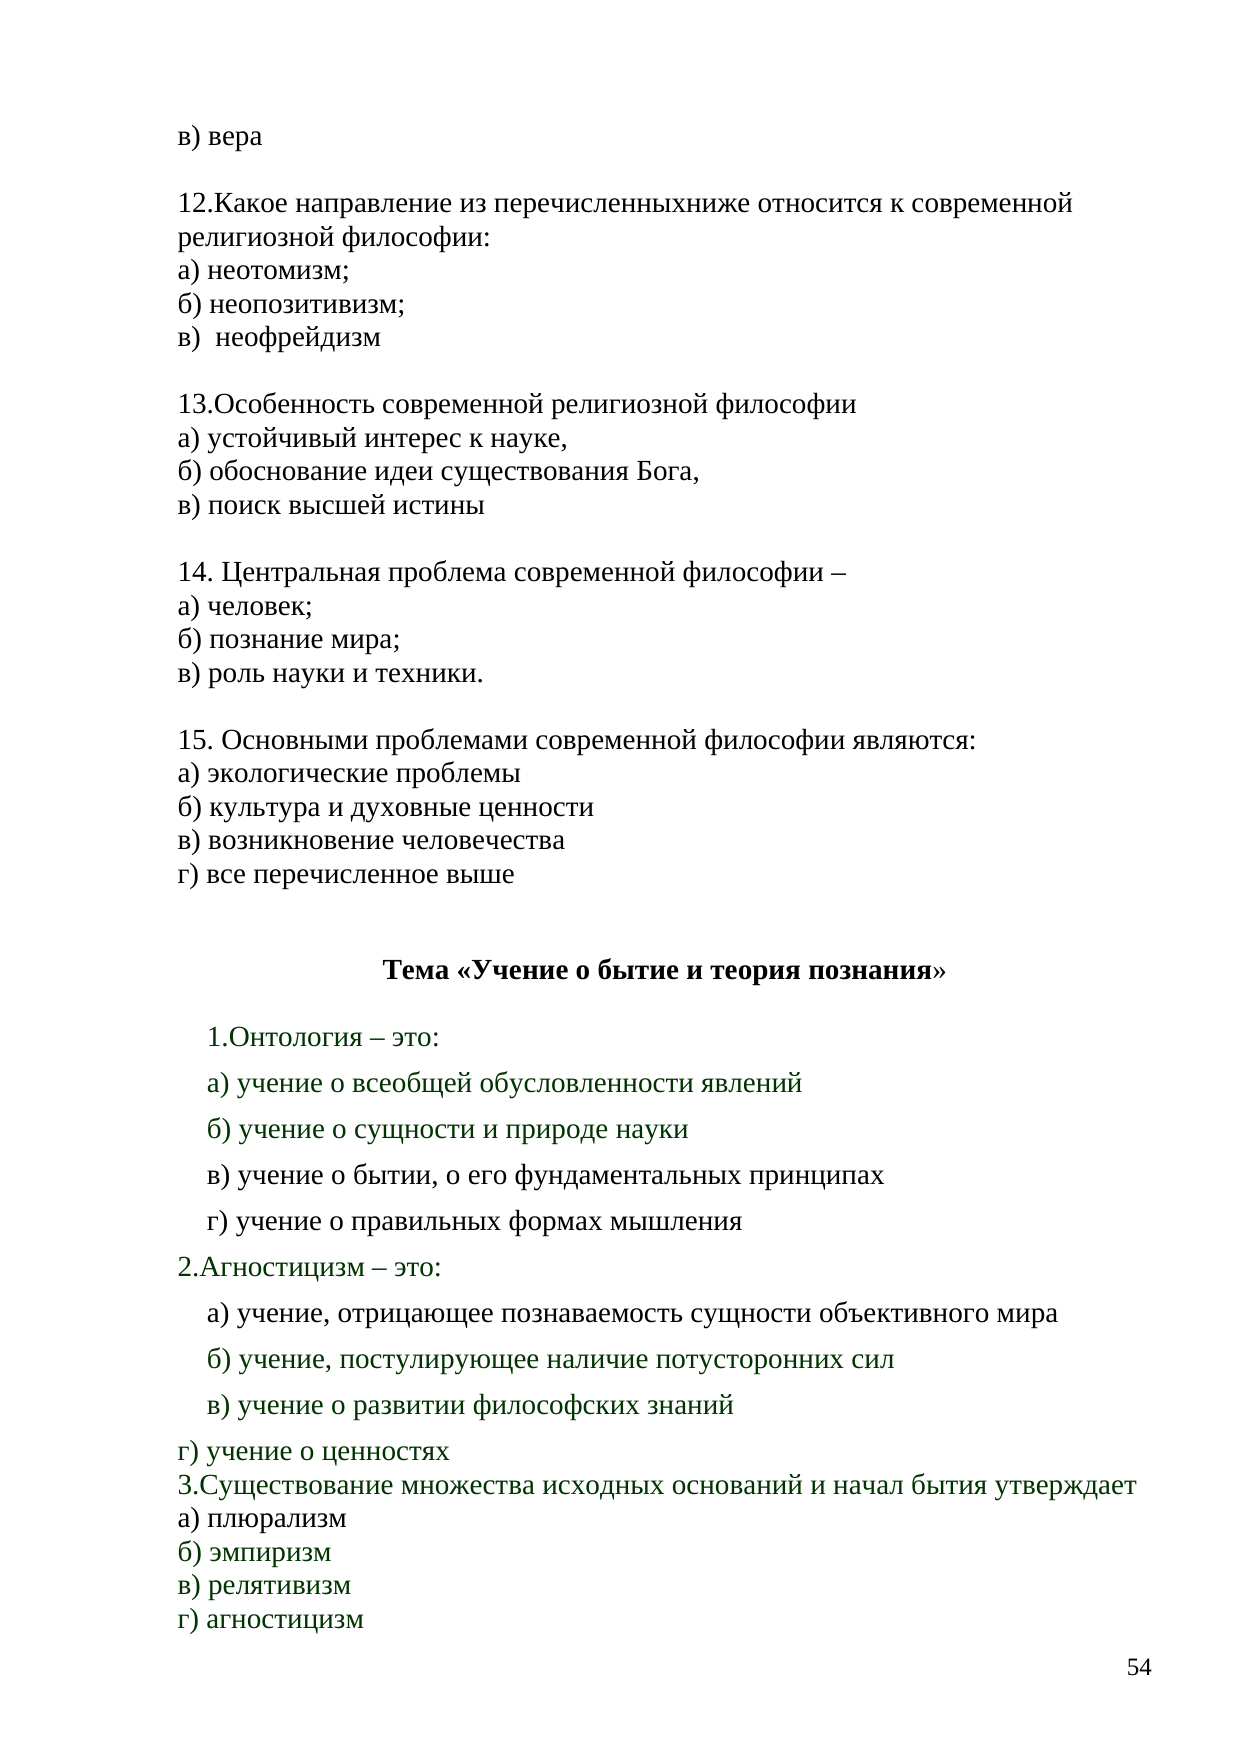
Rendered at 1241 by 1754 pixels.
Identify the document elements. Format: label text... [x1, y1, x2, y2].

text а) учение о всеобщей обусловленности явлений [207, 1065, 1152, 1098]
text а) человек; [177, 588, 1152, 621]
text б) познание мира; [177, 621, 1152, 655]
text в) учение о бытии, о его фундаментальных принципах [207, 1157, 1152, 1191]
text 3.Существование множества исходных оснований и начал бытия утверждает [177, 1467, 1152, 1500]
text в) поиск высшей истины [177, 487, 1152, 521]
text б) неопозитивизм; [177, 286, 1152, 319]
text г) учение о правильных формах мышления [207, 1203, 1152, 1237]
text в) неофрейдизм [177, 319, 1152, 353]
text 15. Основными проблемами современной философии являются: [177, 722, 1152, 755]
text в) вера [177, 118, 1152, 152]
text 1.Онтология – это: [207, 1019, 1152, 1052]
text 13.Особенность современной религиозной философии [177, 386, 1152, 420]
text 2.Агностицизм – это: [177, 1249, 1152, 1283]
text в) роль науки и техники. [177, 655, 1152, 688]
text а) плюрализм [177, 1500, 1152, 1534]
text а) неотомизм; [177, 252, 1152, 286]
text Тема «Учение о бытие и теория познания» [177, 952, 1152, 985]
text б) культура и духовные ценности [177, 789, 1152, 822]
text б) учение, постулирующее наличие потусторонних сил [207, 1341, 1152, 1375]
text б) эмпиризм [177, 1534, 1152, 1567]
text а) учение, отрицающее познаваемость сущности объективного мира [207, 1295, 1152, 1329]
text в) возникновение человечества [177, 822, 1152, 856]
text в) учение о развитии философских знаний [207, 1387, 1152, 1421]
text 14. Центральная проблема современной философии – [177, 554, 1152, 588]
text 12.Какое направление из перечисленныхниже относится к современной религиозной философии: [177, 185, 1152, 252]
text в) релятивизм [177, 1567, 1152, 1601]
text г) агностицизм [177, 1601, 1152, 1634]
text г) учение о ценностях [177, 1433, 1152, 1467]
text г) все перечисленное выше [177, 856, 1152, 889]
text а) устойчивый интерес к науке, [177, 420, 1152, 453]
text а) экологические проблемы [177, 755, 1152, 789]
text б) учение о сущности и природе науки [207, 1111, 1152, 1144]
text б) обоснование идеи существования Бога, [177, 453, 1152, 487]
